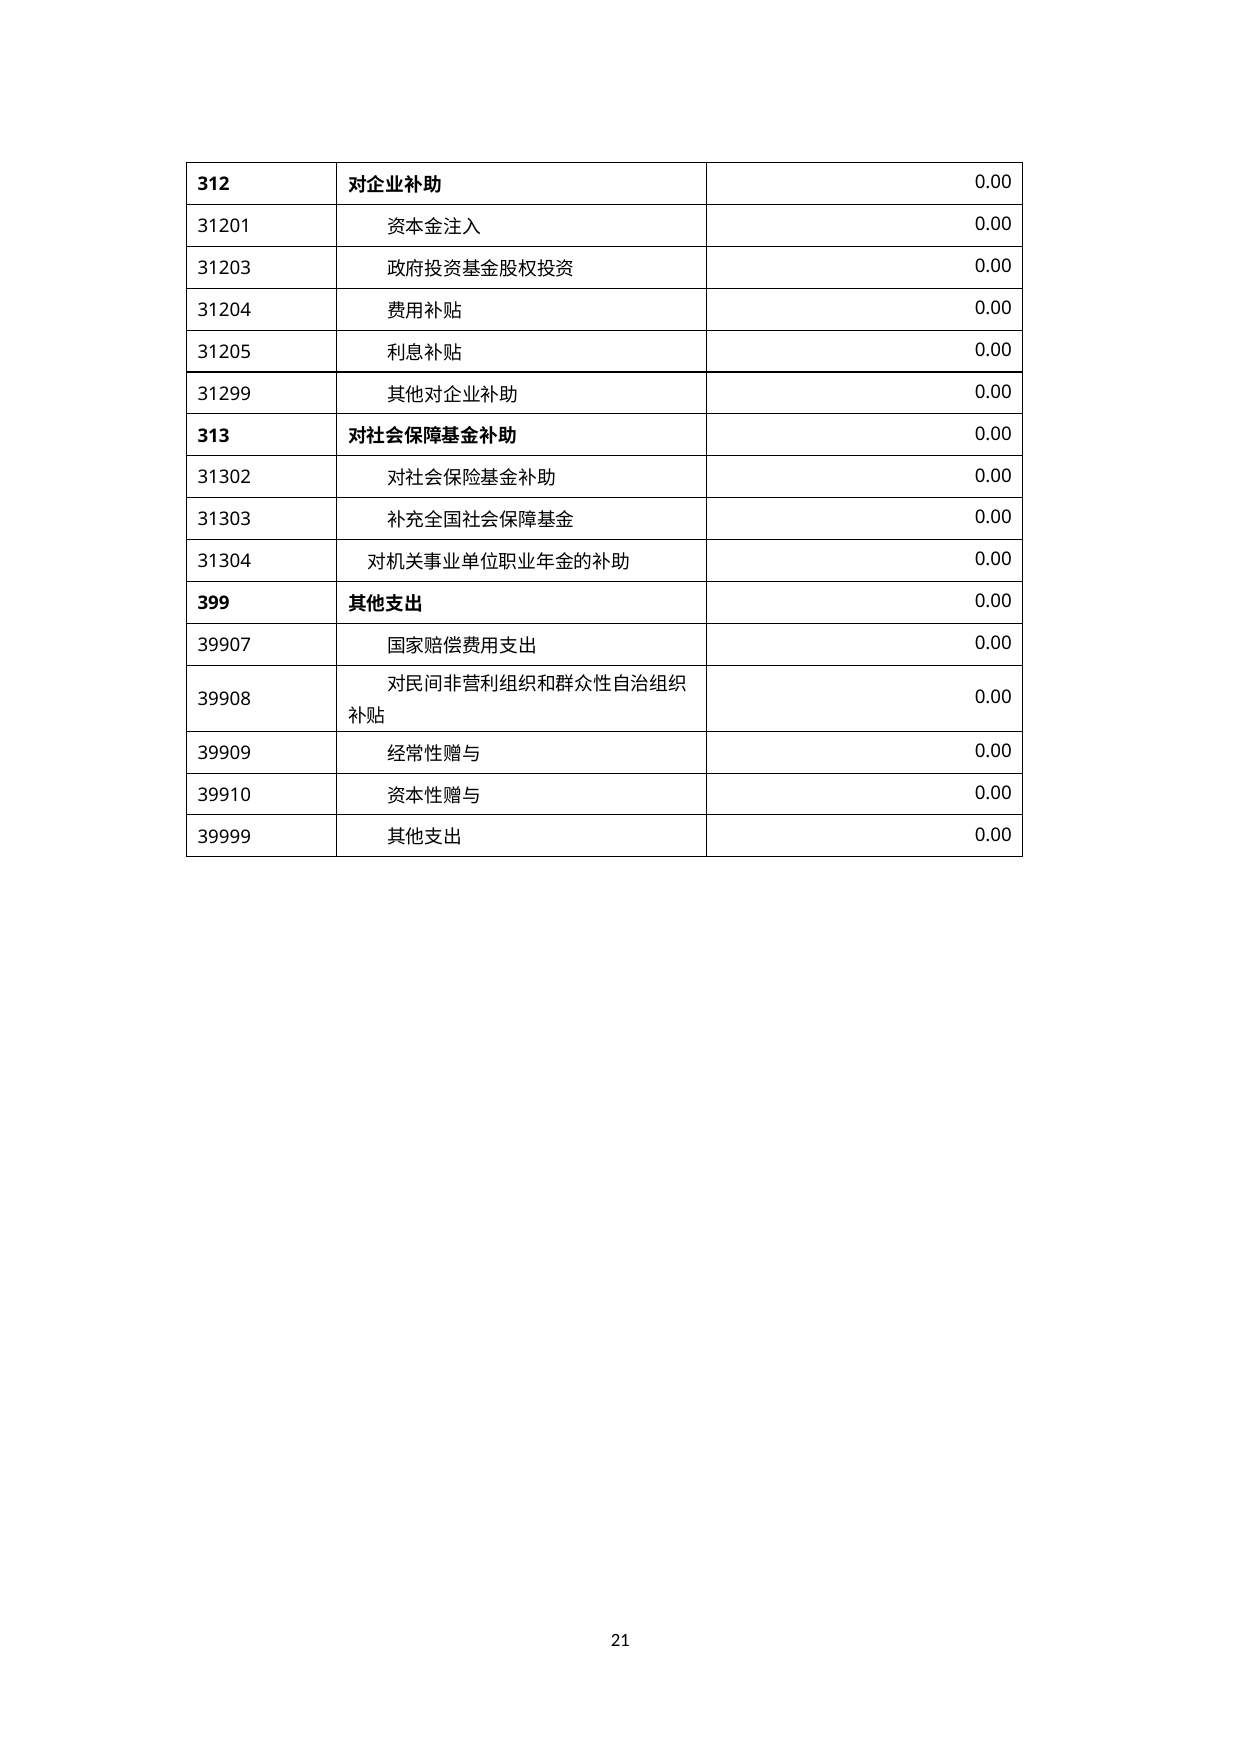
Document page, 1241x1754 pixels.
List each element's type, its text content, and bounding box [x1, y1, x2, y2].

table_cell 其他支出 [337, 582, 706, 623]
table_cell 39908 [187, 666, 336, 731]
table_cell 0.00 [707, 582, 1022, 623]
table_cell 0.00 [707, 414, 1022, 455]
table_cell 31204 [187, 289, 336, 329]
table_cell 对社会保障基金补助 [337, 414, 706, 455]
table_cell 312 [187, 163, 336, 204]
table_cell 31203 [187, 247, 336, 288]
table_cell 399 [187, 582, 336, 623]
table_cell 经常性赠与 [337, 732, 706, 772]
table_cell 0.00 [707, 163, 1022, 204]
table_cell 0.00 [707, 540, 1022, 581]
table_cell 资本性赠与 [337, 774, 706, 814]
table_cell 其他支出 [337, 815, 706, 856]
table_cell 31304 [187, 540, 336, 581]
table_cell 31299 [187, 373, 336, 413]
table_cell 费用补贴 [337, 289, 706, 329]
table_cell 0.00 [707, 373, 1022, 413]
table_cell 31205 [187, 331, 336, 371]
table_cell 政府投资基金股权投资 [337, 247, 706, 288]
table_cell 0.00 [707, 247, 1022, 288]
table_cell 对企业补助 [337, 163, 706, 204]
table_cell 0.00 [707, 498, 1022, 539]
table_cell 39910 [187, 774, 336, 814]
table_cell 对机关事业单位职业年金的补助 [337, 540, 706, 581]
table_cell 0.00 [707, 205, 1022, 246]
table_cell 0.00 [707, 815, 1022, 856]
table_cell 0.00 [707, 456, 1022, 497]
table_cell 31303 [187, 498, 336, 539]
table_cell 补充全国社会保障基金 [337, 498, 706, 539]
table_cell 39909 [187, 732, 336, 772]
table_cell 31302 [187, 456, 336, 497]
table_cell 对民间非营利组织和群众性自治组织补贴 [337, 666, 706, 731]
table_cell 31201 [187, 205, 336, 246]
table_cell 0.00 [707, 289, 1022, 329]
table_cell 39999 [187, 815, 336, 856]
table_cell 0.00 [707, 774, 1022, 814]
table_cell 利息补贴 [337, 331, 706, 371]
table_cell 0.00 [707, 624, 1022, 664]
table_cell 对社会保险基金补助 [337, 456, 706, 497]
table_cell 0.00 [707, 666, 1022, 731]
table_cell 其他对企业补助 [337, 373, 706, 413]
table_cell 资本金注入 [337, 205, 706, 246]
table_cell 313 [187, 414, 336, 455]
table_cell 39907 [187, 624, 336, 664]
table_cell 国家赔偿费用支出 [337, 624, 706, 664]
table_cell 0.00 [707, 732, 1022, 772]
table_cell 0.00 [707, 331, 1022, 371]
